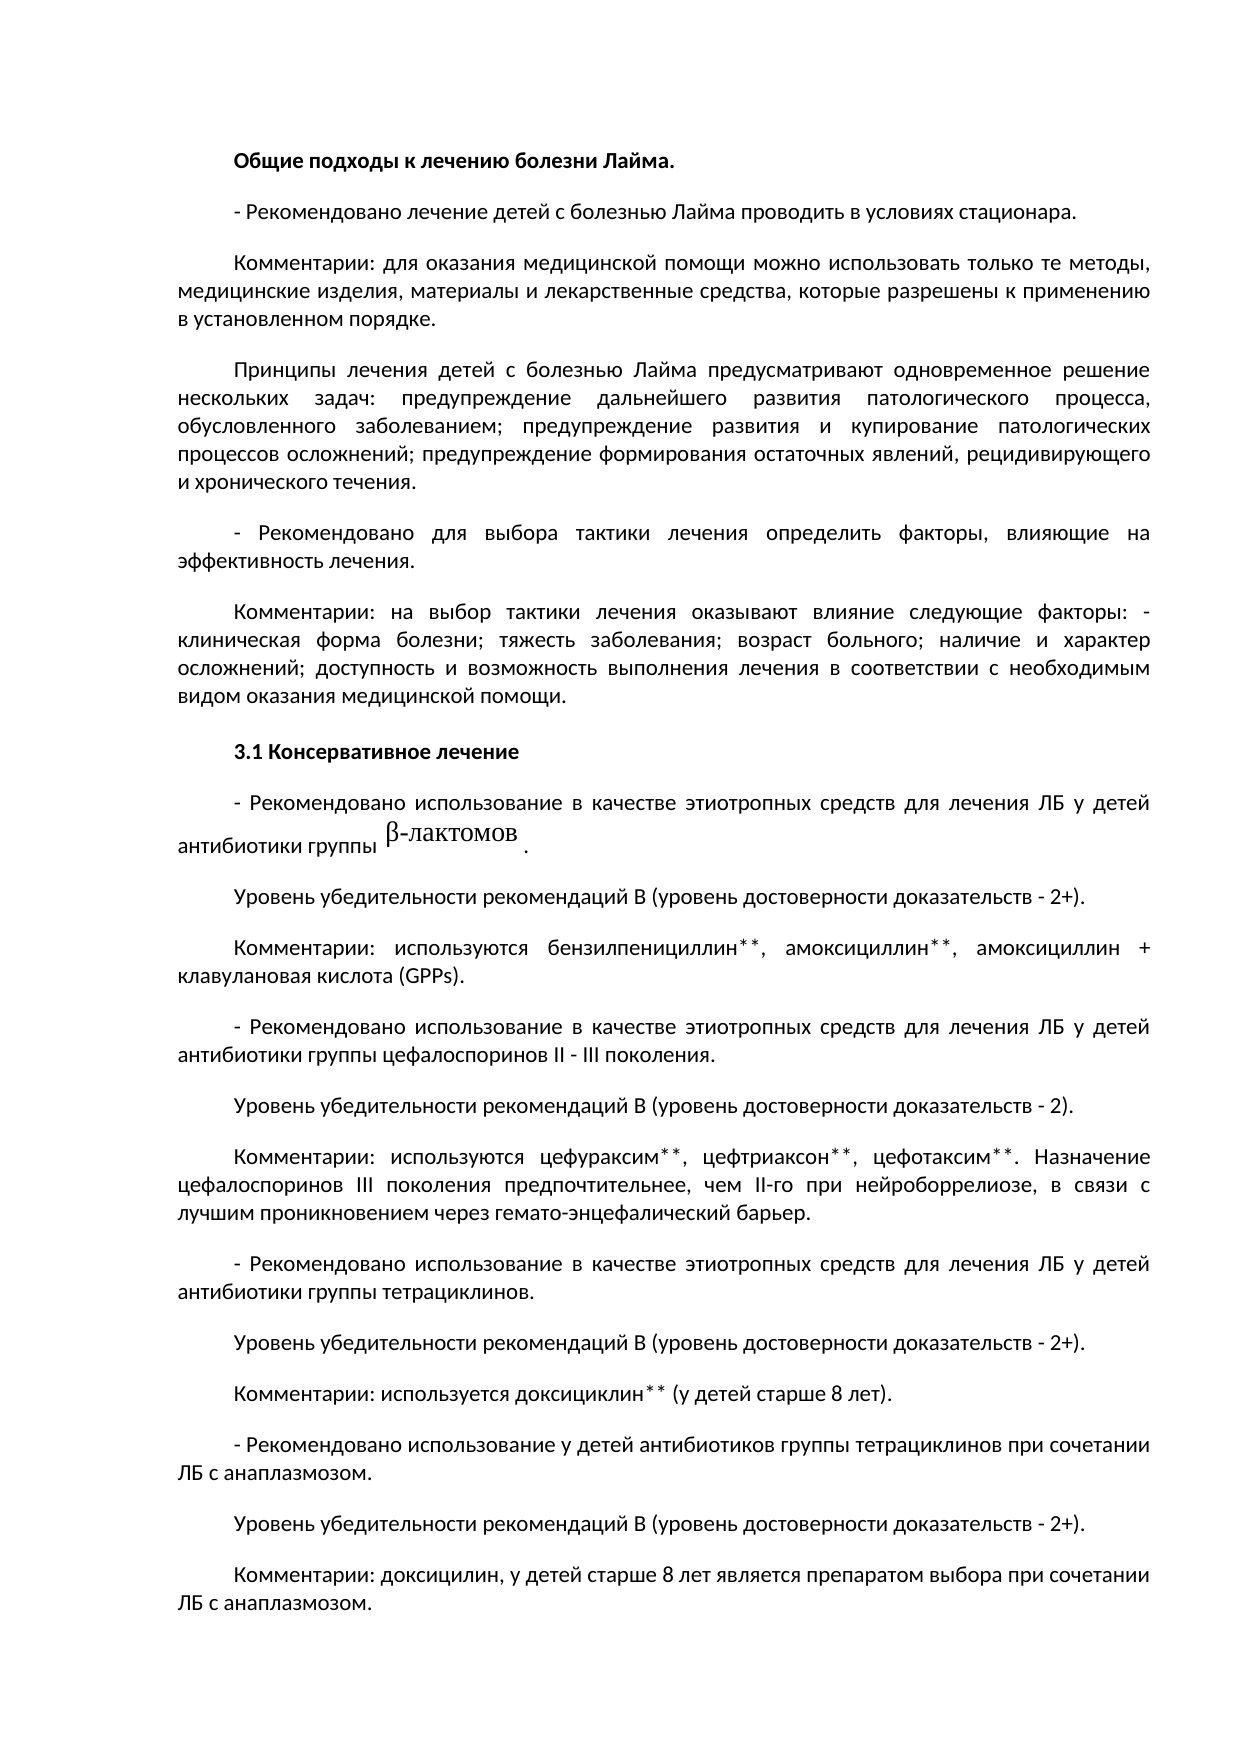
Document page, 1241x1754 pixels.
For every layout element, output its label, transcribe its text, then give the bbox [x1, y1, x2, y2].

text Уровень убедительности рекомендаций B (уровень достоверности доказательств - 2). [177, 1091, 1152, 1119]
text Комментарии: используются бензилпенициллин**, амоксициллин**, амоксициллин + клавулановая кислота (GPPs). [177, 933, 1152, 989]
text Комментарии: на выбор тактики лечения оказывают влияние следующие факторы: - клиническая форма болезни; тяжесть заболевания; возраст больного; наличие и характер осложнений; доступность и возможность выполнения лечения в соответствии с необходимым видом оказания медицинской помощи. [177, 597, 1152, 709]
text Уровень убедительности рекомендаций B (уровень достоверности доказательств - 2+). [177, 882, 1152, 910]
title Общие подходы к лечению болезни Лайма. [177, 146, 1152, 174]
text - Рекомендовано использование у детей антибиотиков группы тетрациклинов при сочетании ЛБ с анаплазмозом. [177, 1430, 1152, 1486]
text - Рекомендовано использование в качестве этиотропных средств для лечения ЛБ у детей антибиотики группы тетрациклинов. [177, 1249, 1152, 1305]
text Принципы лечения детей с болезнью Лайма предусматривают одновременное решение нескольких задач: предупреждение дальнейшего развития патологического процесса, обусловленного заболеванием; предупреждение развития и купирование патологических процессов осложнений; предупреждение формирования остаточных явлений, рецидивирующего и хронического течения. [177, 355, 1152, 495]
title 3.1 Консервативное лечение [177, 737, 1152, 765]
text Комментарии: используется доксициклин** (у детей старше 8 лет). [177, 1379, 1152, 1407]
text - Рекомендовано для выбора тактики лечения определить факторы, влияющие на эффективность лечения. [177, 518, 1152, 574]
text Уровень убедительности рекомендаций B (уровень достоверности доказательств - 2+). [177, 1509, 1152, 1537]
text Комментарии: доксицилин, у детей старше 8 лет является препаратом выбора при сочетании ЛБ с анаплазмозом. [177, 1560, 1152, 1616]
text Уровень убедительности рекомендаций B (уровень достоверности доказательств - 2+). [177, 1328, 1152, 1356]
text - Рекомендовано использование в качестве этиотропных средств для лечения ЛБ у детей антибиотики группы . [177, 788, 1152, 859]
text - Рекомендовано лечение детей с болезнью Лайма проводить в условиях стационара. [177, 197, 1152, 225]
text Комментарии: для оказания медицинской помощи можно использовать только те методы, медицинские изделия, материалы и лекарственные средства, которые разрешены к применению в установленном порядке. [177, 248, 1152, 332]
text Комментарии: используются цефураксим**, цефтриаксон**, цефотаксим**. Назначение цефалоспоринов III поколения предпочтительнее, чем II-го при нейроборрелиозе, в связи с лучшим проникновением через гемато-энцефалический барьер. [177, 1142, 1152, 1226]
text - Рекомендовано использование в качестве этиотропных средств для лечения ЛБ у детей антибиотики группы цефалоспоринов II - III поколения. [177, 1012, 1152, 1068]
